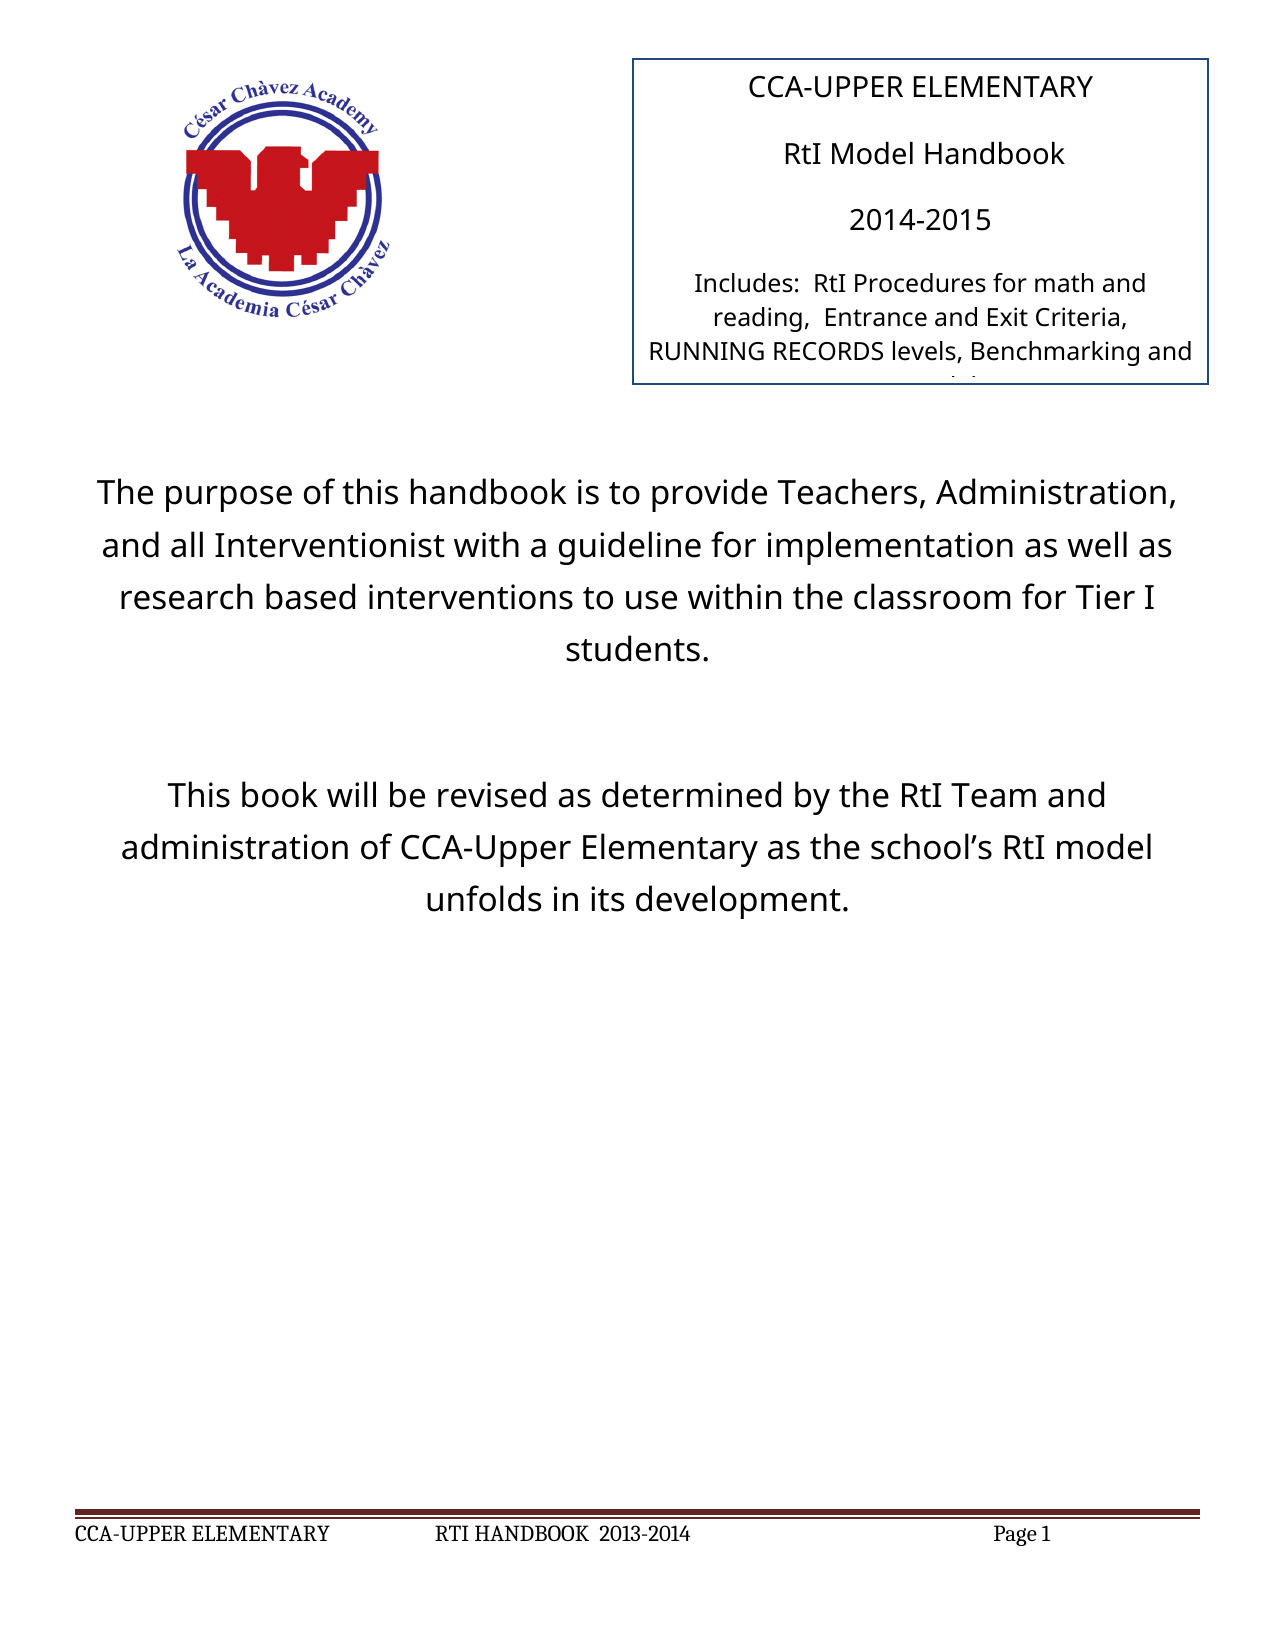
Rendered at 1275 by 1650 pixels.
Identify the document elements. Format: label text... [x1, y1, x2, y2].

text The purpose of this handbook is to provide Teachers, Administration, and all Interventionist with a guideline for implementation as well as research based interventions to use within the classroom for Tier I students. [75, 469, 1200, 671]
text This book will be revised as determined by the RtI Team and administration of CCA-Upper Elementary as the school’s RtI model unfolds in its development. [75, 772, 1200, 922]
picture [140, 68, 421, 339]
